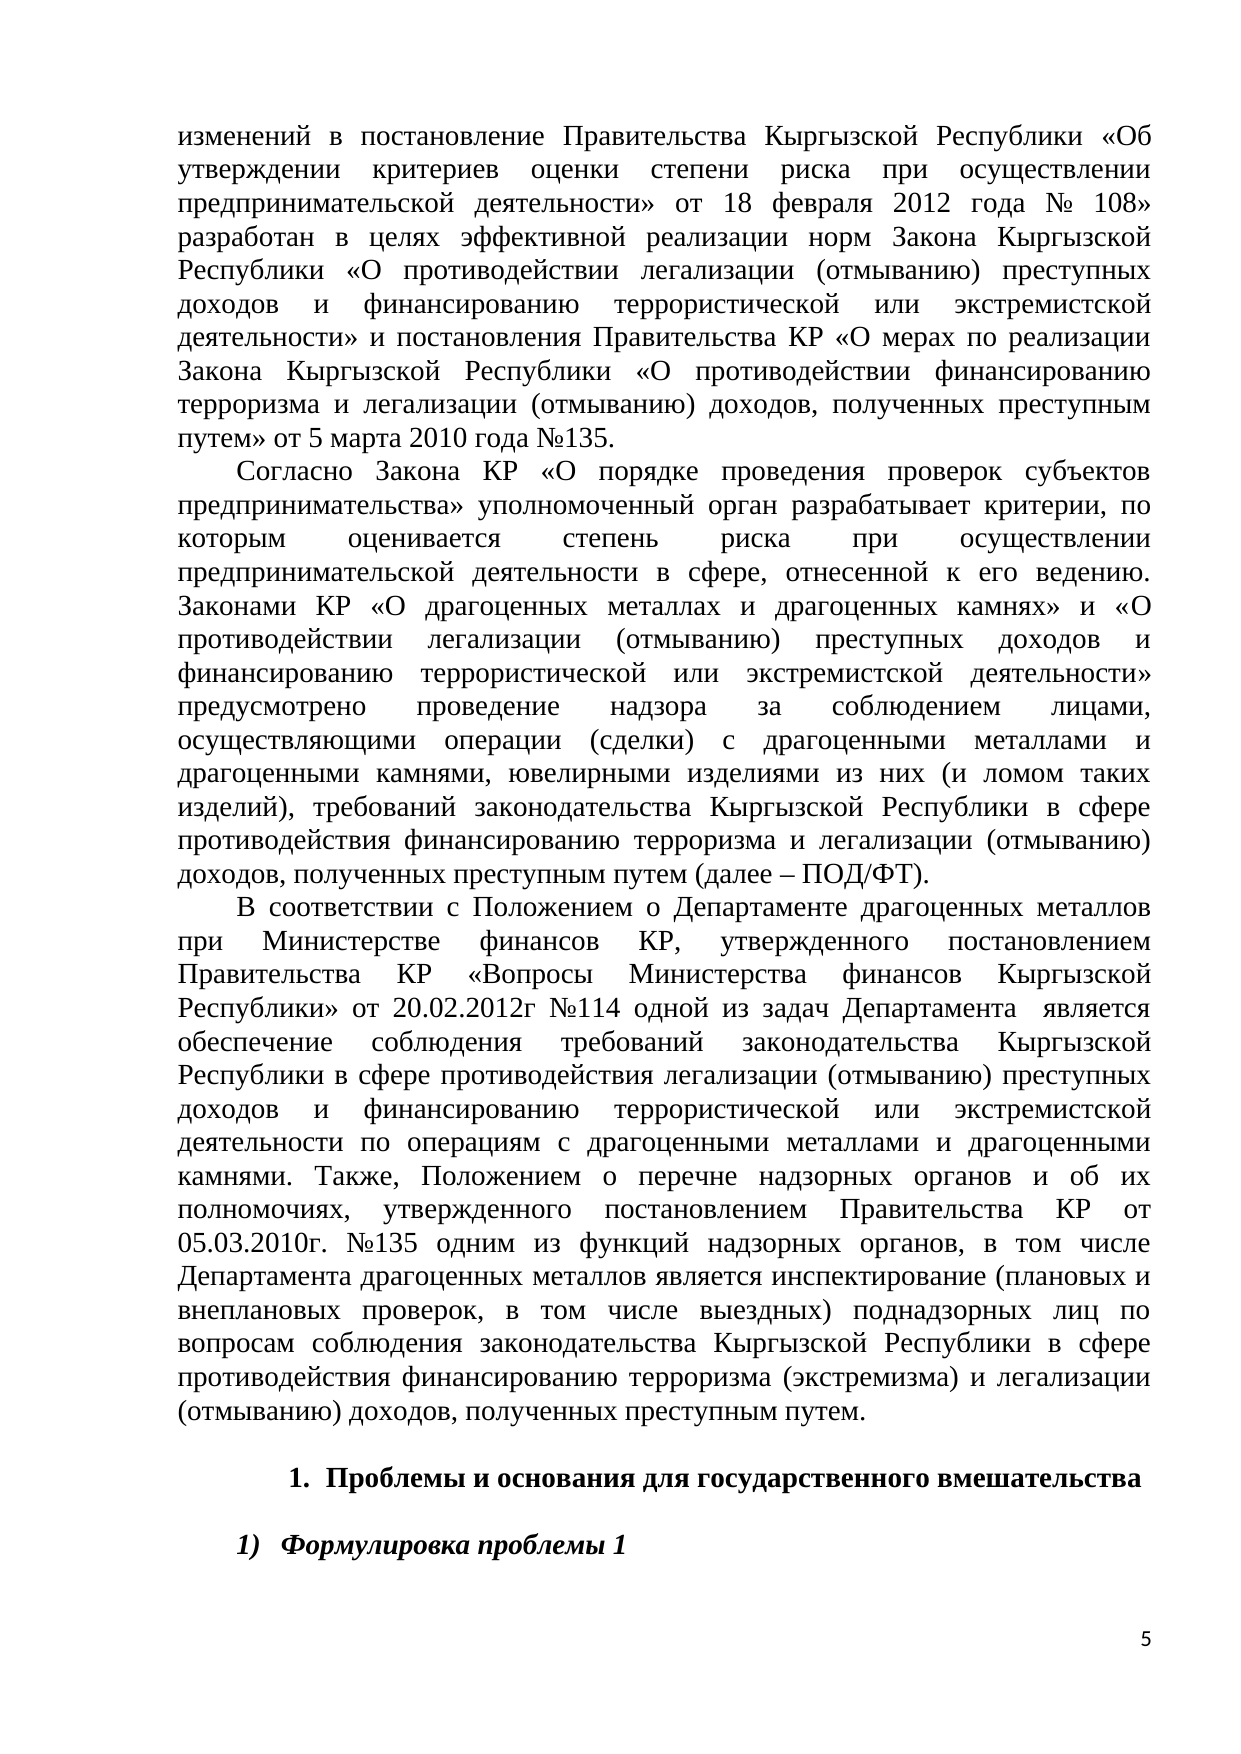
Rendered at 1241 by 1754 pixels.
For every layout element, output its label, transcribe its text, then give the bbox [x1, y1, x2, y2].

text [177, 118, 1152, 453]
text В соответствии с Положением о Департаменте драгоценных металлов при Министерстве финансов КР, утвержденного постановлением Правительства КР «Вопросы Министерства финансов Кыргызской Республики» от 20.02.2012г №114 одной из задач Департамента является обеспечение соблюдения требований законодательства Кыргызской Республики в сфере противодействия легализации (отмыванию) преступных доходов и финансированию террористической или экстремистской деятельности по операциям с драгоценными металлами и драгоценными камнями. Также, Положением о перечне надзорных органов и об их полномочиях, утвержденного постановлением Правительства КР от 05.03.2010г. №135 одним из функций надзорных органов, в том числе Департамента драгоценных металлов является инспектирование (плановых и внеплановых проверок, в том числе выездных) поднадзорных лиц по вопросам соблюдения законодательства Кыргызской Республики в сфере противодействия финансированию терроризма (экстремизма) и легализации (отмыванию) доходов, полученных преступным путем. [177, 889, 1152, 1426]
list Проблемы и основания для государственного вмешательства [288, 1460, 1152, 1493]
text Согласно Закона КР «О порядке проведения проверок субъектов предпринимательства» уполномоченный орган разрабатывает критерии, по которым оценивается степень риска при осуществлении предпринимательской деятельности в сфере, отнесенной к его ведению. Законами КР «О драгоценных металлах и драгоценных камнях» и «О противодействии легализации (отмыванию) преступных доходов и финансированию террористической или экстремистской деятельности» предусмотрено проведение надзора за соблюдением лицами, осуществляющими операции (сделки) с драгоценными металлами и драгоценными камнями, ювелирными изделиями из них (и ломом таких изделий), требований законодательства Кыргызской Республики в сфере противодействия финансированию терроризма и легализации (отмыванию) доходов, полученных преступным путем (далее – ПОД/ФТ). [177, 453, 1152, 889]
list Формулировка проблемы 1 [177, 1527, 1152, 1560]
